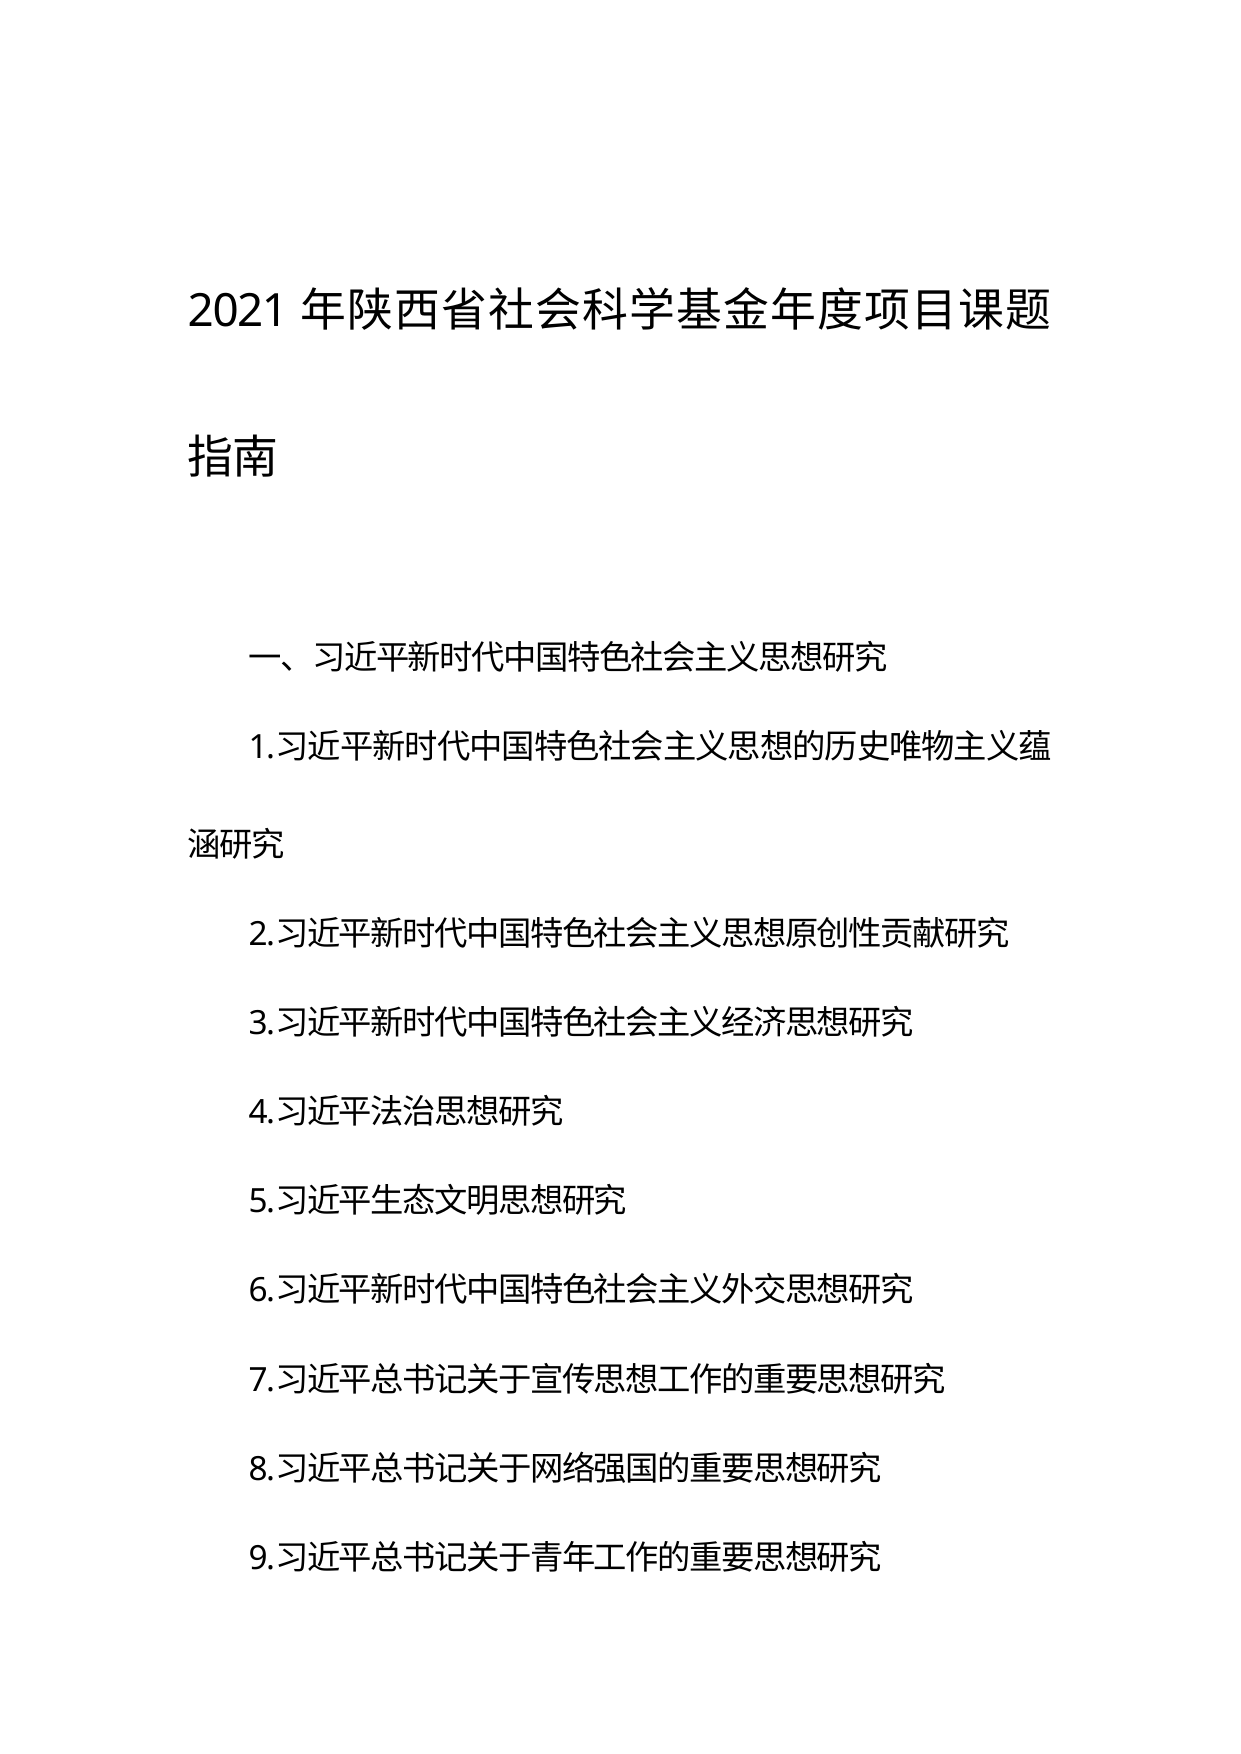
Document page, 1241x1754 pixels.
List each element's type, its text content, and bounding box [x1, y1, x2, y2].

text 1.习近平新时代中国特色社会主义思想的历史唯物主义蕴涵研究 [187, 712, 1053, 874]
text 5.习近平生态文明思想研究 [187, 1166, 1053, 1231]
text 3.习近平新时代中国特色社会主义经济思想研究 [187, 987, 1053, 1052]
text 一、习近平新时代中国特色社会主义思想研究 [187, 623, 1053, 688]
text 8.习近平总书记关于网络强国的重要思想研究 [187, 1433, 1053, 1498]
text 7.习近平总书记关于宣传思想工作的重要思想研究 [187, 1344, 1053, 1409]
text 4.习近平法治思想研究 [187, 1077, 1053, 1142]
text 6.习近平新时代中国特色社会主义外交思想研究 [187, 1255, 1053, 1320]
text 2021年陕西省社会科学基金年度项目课题指南 [187, 258, 1053, 502]
text 9.习近平总书记关于青年工作的重要思想研究 [187, 1522, 1053, 1587]
text 2.习近平新时代中国特色社会主义思想原创性贡献研究 [187, 898, 1053, 963]
